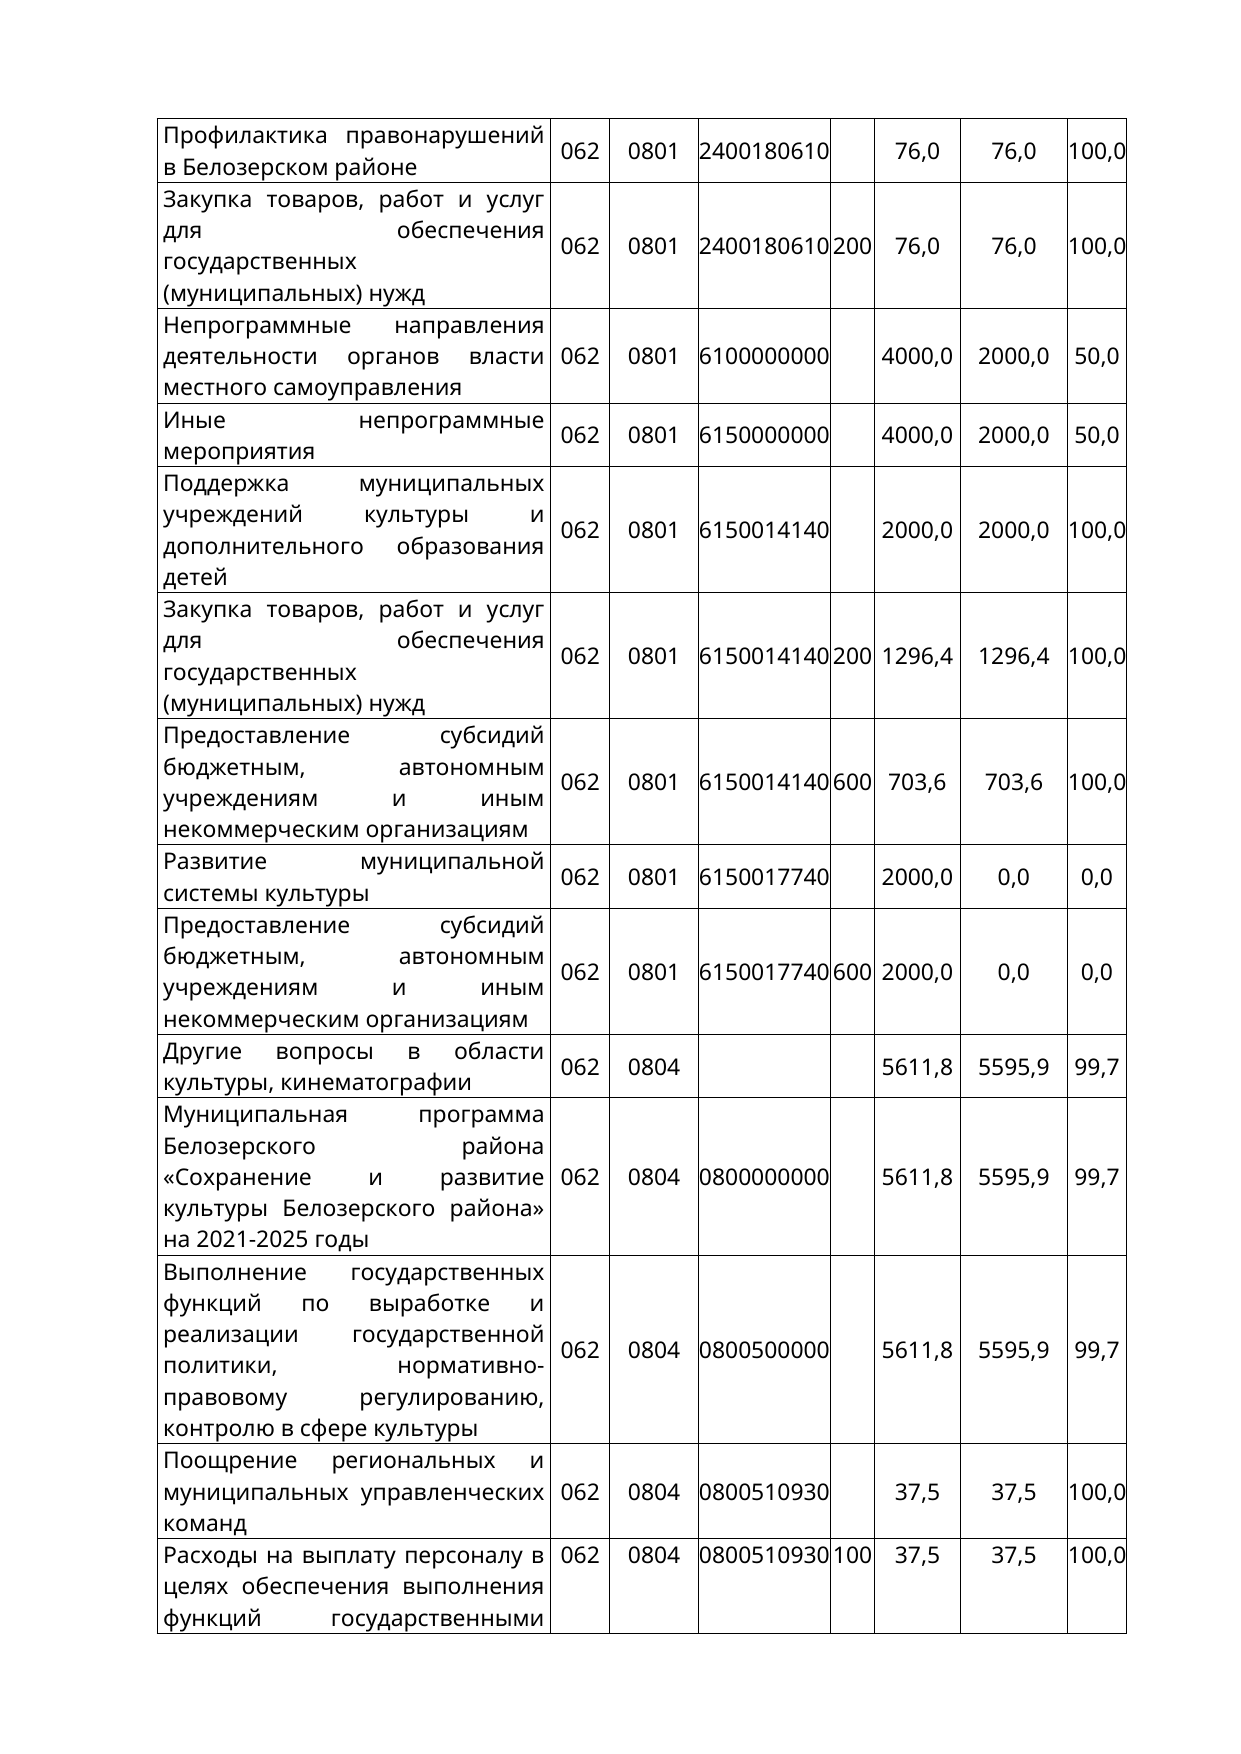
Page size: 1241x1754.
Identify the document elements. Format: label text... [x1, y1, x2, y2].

table_cell 0801 [610, 845, 698, 908]
table_cell Непрограммные направления деятельности органов власти местного самоуправления [158, 309, 550, 402]
table_cell Поощрение региональных и муниципальных управленческих команд [158, 1444, 550, 1538]
table_cell 062 [551, 1035, 609, 1097]
table_cell 5611,8 [875, 1098, 960, 1254]
table_cell 6150014140 [699, 593, 830, 718]
table_cell 6150017740 [699, 845, 830, 908]
table_cell 5595,9 [961, 1035, 1067, 1097]
table_cell 5611,8 [875, 1256, 960, 1443]
table_cell 600 [831, 909, 874, 1034]
table_cell 6150014140 [699, 467, 830, 592]
table_cell Выполнение государственных функций по выработке и реализации государственной политики, нормативно-правовому регулированию, контролю в сфере культуры [158, 1256, 550, 1443]
table_cell 062 [551, 1444, 609, 1538]
table_cell 100,0 [1068, 719, 1126, 844]
table_cell 2000,0 [875, 845, 960, 908]
table_cell 100,0 [1068, 467, 1126, 592]
table_cell 5595,9 [961, 1098, 1067, 1254]
table_cell 100,0 [1068, 183, 1126, 308]
table_cell Иные непрограммные мероприятия [158, 404, 550, 466]
table_cell 6150014140 [699, 719, 830, 844]
table_cell 37,5 [961, 1444, 1067, 1538]
table_cell 50,0 [1068, 309, 1126, 402]
table_cell 0801 [610, 909, 698, 1034]
table_cell 5595,9 [961, 1256, 1067, 1443]
table_cell Предоставление субсидий бюджетным, автономным учреждениям и иным некоммерческим организациям [158, 909, 550, 1034]
table_cell 062 [551, 1539, 609, 1633]
table_cell 100,0 [1068, 1539, 1126, 1633]
table_cell Закупка товаров, работ и услуг для обеспечения государственных (муниципальных) нужд [158, 183, 550, 308]
table_cell [699, 1035, 830, 1097]
table_cell [831, 1098, 874, 1254]
table_cell 0801 [610, 119, 698, 182]
table_cell 6150017740 [699, 909, 830, 1034]
table_cell 062 [551, 1098, 609, 1254]
table_cell 062 [551, 404, 609, 466]
table_cell 4000,0 [875, 309, 960, 402]
table_cell 2000,0 [961, 309, 1067, 402]
table_cell 062 [551, 845, 609, 908]
table_cell 0804 [610, 1539, 698, 1633]
table_cell 76,0 [961, 183, 1067, 308]
table_cell 2400180610 [699, 183, 830, 308]
table_cell 76,0 [875, 183, 960, 308]
table_cell 37,5 [875, 1444, 960, 1538]
table_cell 1296,4 [875, 593, 960, 718]
table_cell 0804 [610, 1256, 698, 1443]
table_cell 0,0 [1068, 909, 1126, 1034]
table_cell 100,0 [1068, 119, 1126, 182]
table_cell 062 [551, 309, 609, 402]
table_cell 0801 [610, 593, 698, 718]
table_cell 5611,8 [875, 1035, 960, 1097]
table_cell [831, 845, 874, 908]
table_cell 0,0 [1068, 845, 1126, 908]
table_cell 76,0 [961, 119, 1067, 182]
table_cell 2400180610 [699, 119, 830, 182]
table_cell Предоставление субсидий бюджетным, автономным учреждениям и иным некоммерческим организациям [158, 719, 550, 844]
table_cell 6150000000 [699, 404, 830, 466]
table_cell 0,0 [961, 909, 1067, 1034]
table_cell 062 [551, 467, 609, 592]
table_cell 99,7 [1068, 1098, 1126, 1254]
table_cell 062 [551, 909, 609, 1034]
table_cell 50,0 [1068, 404, 1126, 466]
table_cell 100,0 [1068, 1444, 1126, 1538]
table_cell 2000,0 [961, 404, 1067, 466]
table_cell 062 [551, 719, 609, 844]
table_cell 0800500000 [699, 1256, 830, 1443]
table_cell 703,6 [875, 719, 960, 844]
table_cell 0801 [610, 719, 698, 844]
table_cell 0801 [610, 467, 698, 592]
table_cell 0804 [610, 1098, 698, 1254]
table_cell 0801 [610, 183, 698, 308]
table_cell 0801 [610, 404, 698, 466]
table_cell Поддержка муниципальных учреждений культуры и дополнительного образования детей [158, 467, 550, 592]
table_cell 2000,0 [961, 467, 1067, 592]
table_cell 0801 [610, 309, 698, 402]
table_cell [831, 1444, 874, 1538]
table_cell 99,7 [1068, 1035, 1126, 1097]
table_cell 2000,0 [875, 909, 960, 1034]
table_cell 600 [831, 719, 874, 844]
table_cell 062 [551, 119, 609, 182]
table_cell Другие вопросы в области культуры, кинематографии [158, 1035, 550, 1097]
table_cell 1296,4 [961, 593, 1067, 718]
table_cell 99,7 [1068, 1256, 1126, 1443]
table_cell 0800510930 [699, 1444, 830, 1538]
table_cell 6100000000 [699, 309, 830, 402]
table_cell 76,0 [875, 119, 960, 182]
table_cell 100 [831, 1539, 874, 1633]
table_cell 37,5 [875, 1539, 960, 1633]
table_cell 0800510930 [699, 1539, 830, 1633]
table_cell 200 [831, 183, 874, 308]
table_cell 37,5 [961, 1539, 1067, 1633]
table_cell [831, 404, 874, 466]
table_cell [831, 467, 874, 592]
table_cell 062 [551, 593, 609, 718]
table_cell 2000,0 [875, 467, 960, 592]
table_cell [831, 1035, 874, 1097]
table_cell [831, 1256, 874, 1443]
table_cell Развитие муниципальной системы культуры [158, 845, 550, 908]
table_cell 062 [551, 183, 609, 308]
table_cell 0,0 [961, 845, 1067, 908]
table_cell [831, 119, 874, 182]
table_cell Муниципальная программа Белозерского района «Сохранение и развитие культуры Белозерского района» на 2021-2025 годы [158, 1098, 550, 1254]
table_cell 100,0 [1068, 593, 1126, 718]
table_cell 0804 [610, 1035, 698, 1097]
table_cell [158, 119, 550, 182]
table_cell 0800000000 [699, 1098, 830, 1254]
table_cell 0804 [610, 1444, 698, 1538]
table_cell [158, 1539, 550, 1633]
table_cell 703,6 [961, 719, 1067, 844]
table_cell 200 [831, 593, 874, 718]
table_cell 062 [551, 1256, 609, 1443]
table_cell [831, 309, 874, 402]
table_cell Закупка товаров, работ и услуг для обеспечения государственных (муниципальных) нужд [158, 593, 550, 718]
table_cell 4000,0 [875, 404, 960, 466]
